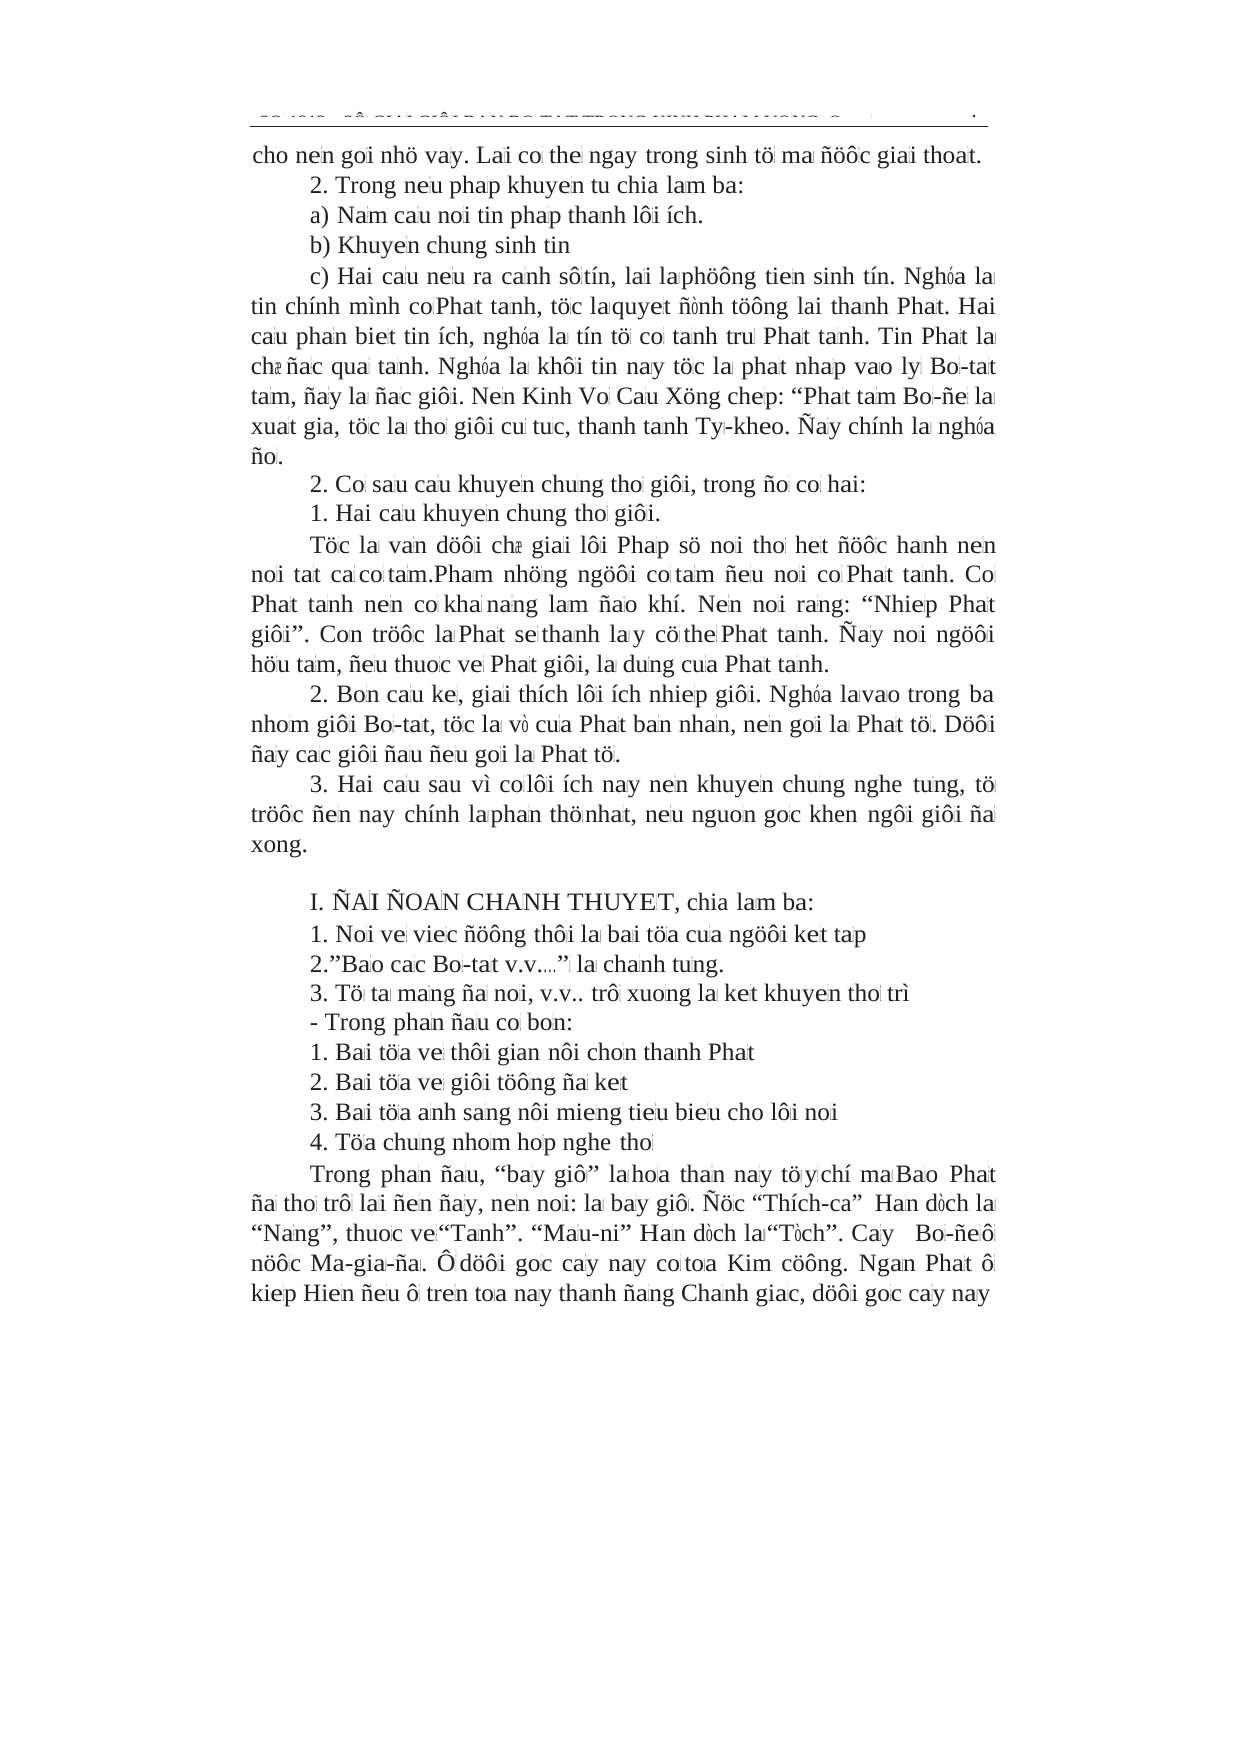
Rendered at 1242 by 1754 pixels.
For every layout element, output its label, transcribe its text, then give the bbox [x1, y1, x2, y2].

text - Trong phaàn ñaàu coù boán: [309, 1007, 1067, 1036]
text 1. Hai caâu khuyeân chung thoï giôùi. [309, 498, 1067, 527]
text cho neân goïi nhö vaäy. Laïi coù theå ngay trong sinh töû maø ñöôïc giaûi thoaùt. [247, 140, 987, 169]
text a) Naêm caâu noùi tin phaùp thaønh lôïi ích. b) Khuyeân chung sinh tin [309, 200, 710, 259]
text 2. Coù saùu caâu khuyeân chuùng thoï giôùi, trong ñoù coù hai: [309, 471, 1067, 498]
text Trong phaàn ñaàu, “baáy giôø” laø hoùa thaân naày töø yù chí maø Baùo Phaät ñaõ thoï trôû laïi ñeán ñaây, neân noùi: laø baáy giôø. Ñöùc “Thích-ca” Haùn dòch laø “Naêng”, thuoäc veà “Taùnh”. “Maâu-ni” Haùn dòch laøø “Tòch”. Caây Boà-ñeà ôû nöôùc Ma-giaø-ñaø. ÔÛ döôùi goác caây naøy coù toøa Kim cöông. Ngaøn Phaät ôû kieáp Hieàn ñeàu ôû treân toøa naøy thaønh ñaúng Chaùnh giaùc, döôùi goác caây naøy [251, 1159, 996, 1307]
text 1. Noùi veà vieäc ñöông thôøi laø baøi töïa cuûa ngöôøi keát taäp [309, 919, 1067, 947]
text I. ÑAÏI ÑOAÏN CHAÙNH THUYEÁT, chia laøm ba: [309, 887, 1067, 916]
text 3. Hai caâu sau vì coù lôïi ích naøy neân khuyeân chuùng nghe tuïng, töø tröôùc ñeán nay chính laø phaàn thöù nhaát, neâu nguoàn goác khen ngôïi giôùi ñaõ xong. [251, 769, 996, 857]
text 4. Töïa chuùng nhoùm hoïp nghe thoï [309, 1127, 1067, 1156]
text 1. Baøi töïa veà thôøi gian nôi choán thaønh Phaät [309, 1037, 1067, 1066]
text 3. Baøi töïa aùnh saùng nôi mieäng tieâu bieåu cho lôøi noùi [309, 1097, 1067, 1126]
text c) Hai caâu neâu ra caûnh sôû tín, laïi laø phöông tieän sinh tín. Nghóa laø tin chính mình coù Phaät taùnh, töùc laø quyeát ñònh töông lai thaønh Phaät. Hai caâu phaân bieät tin ích, nghóa laø tín töï coù taùnh truï Phaät taùnh. Tin Phaät laø chæ ñaéc quaû taùnh. Nghóa laø khôûi tin naøy töùc laø phaùt nhaäp vaøo lyù Boà-taùt taâm, ñaây laø ñaéc giôùi. Neân Kinh Voâ Caáu Xöng cheùp: “Phaùt taâm Boà-ñeà laø xuaát gia, töùc laø thoï giôùi cuï tuùc, thaønh taùnh Tyø-kheo. Ñaây chính laø nghóa ñoù. [251, 261, 996, 469]
text 2.”Baûo caùc Boà-taùt v.v.…”ù laø chaùnh tuïng. [309, 949, 1067, 977]
text 3. Töø taø maïng ñaõ noùi, v.v.. trôû xuoáng laø keát khuyeán thoï trì [309, 978, 1067, 1007]
text 2. Baøi töïa veà giôùi töôùng ñaõ keát [309, 1067, 1067, 1096]
text Töùc laø vaên döôùi chæ giaûi lôøi Phaùp sö noùi thoï heát ñöôïc haønh neân noùi taát caû coù taâm.Phaøm nhöõng ngöôøi coù taâm ñeàu noùi coù Phaät taùnh. Coù Phaät taùnh neân coù khaû naêng laøm ñaïo khí. Neân noùi raèng: “Nhieáp Phaät giôùi”. Coøn tröôùc laø Phaät seõ thaønh laø y cöù theå Phaät taùnh. Ñaây noùi ngöôøi höõu taâm, ñeàu thuoäc veà Phaät giôùi, laø duïng cuûa Phaät taùnh. [251, 530, 996, 678]
text 2. Boán caâu keá, giaûi thích lôïi ích nhieáp giôùi. Nghóa laø vaøo trong ba nhoùm giôùi Boà-taùt, töùc laø vò cuûa Phaät baûn nhaân, neân goïi laø Phaät töû. Döôùi ñaây caùc giôùi ñaàu ñeàu goïi laø Phaät töû. [251, 679, 995, 768]
text 2. Trong neâu phaùp khuyeán tu chia laøm ba: [309, 170, 1067, 199]
